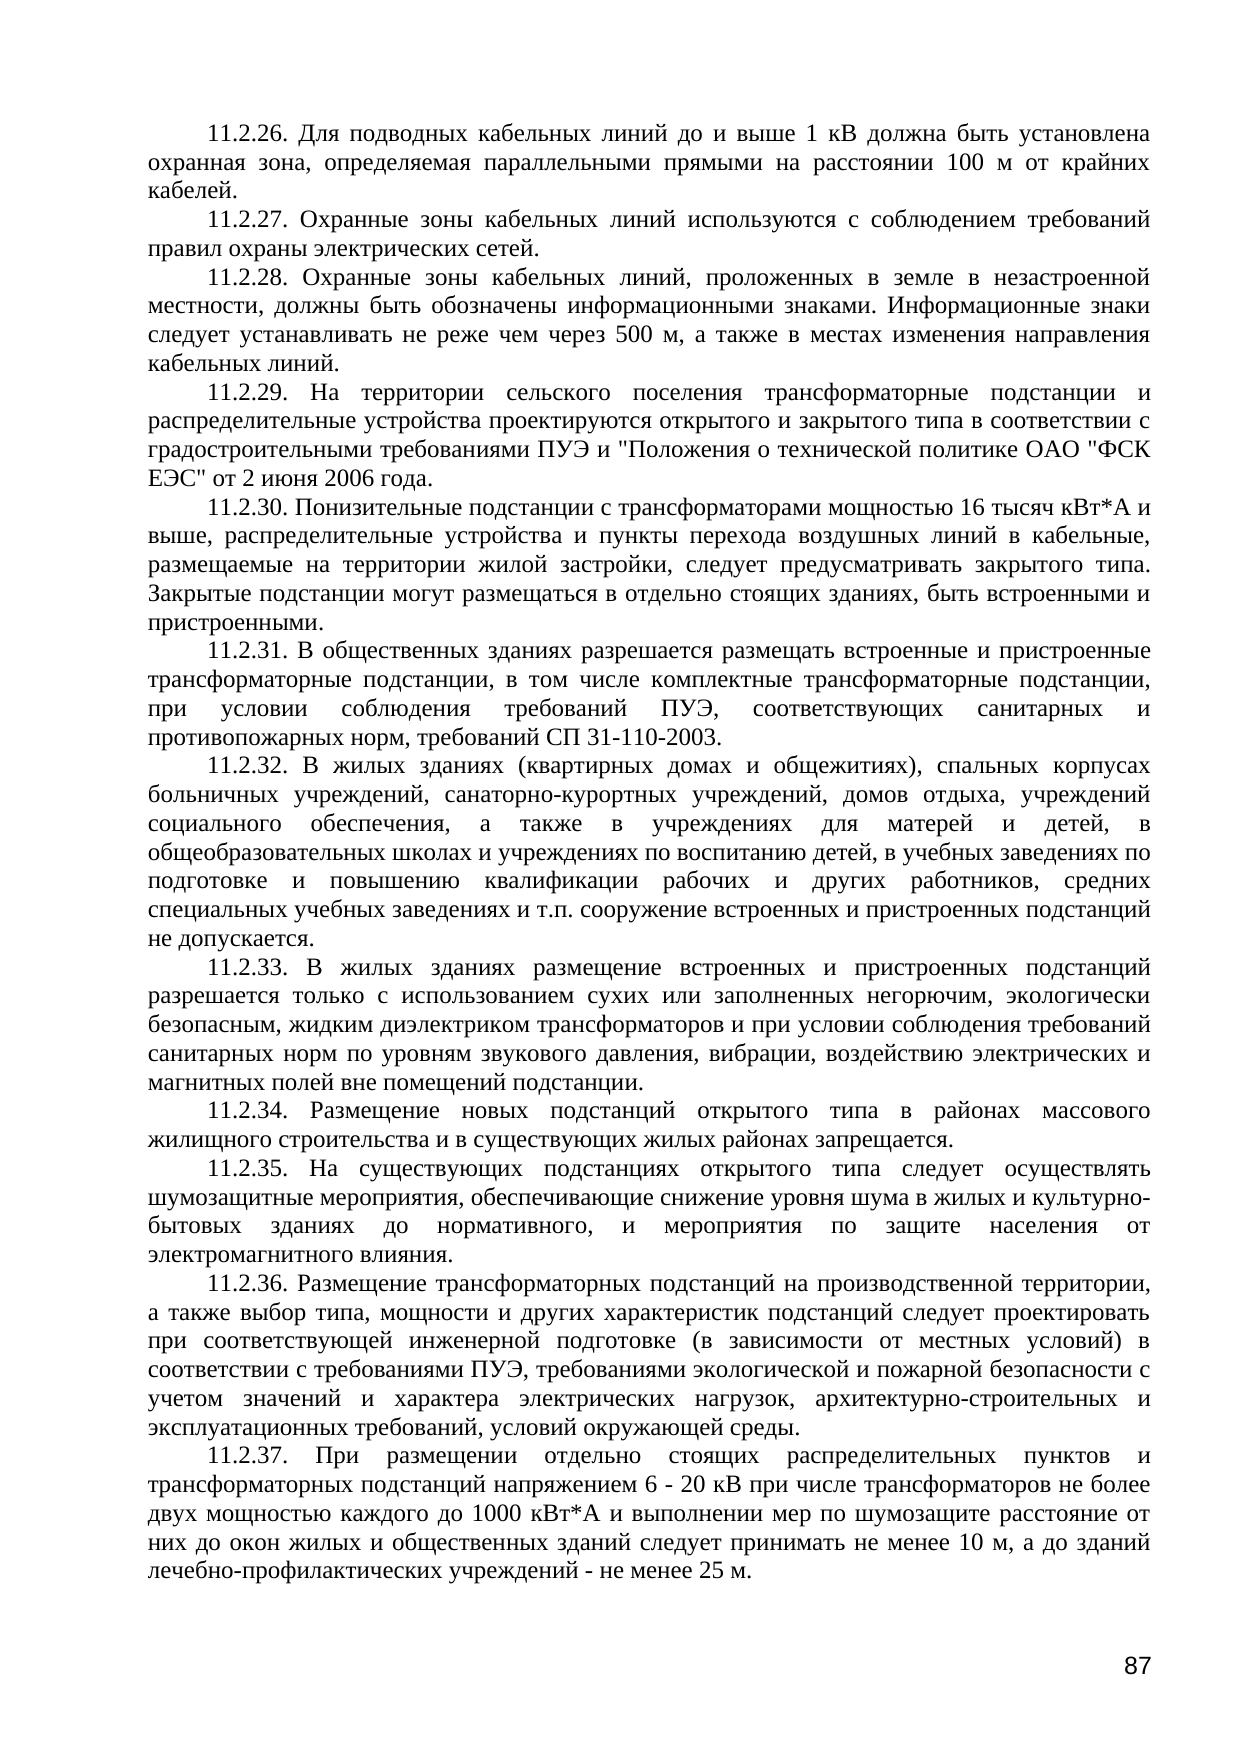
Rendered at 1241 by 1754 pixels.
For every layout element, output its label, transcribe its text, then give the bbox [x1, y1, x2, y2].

text 11.2.29. На территории сельского поселения трансформаторные подстанции и распределительные устройства проектируются открытого и закрытого типа в соответствии с градостроительными требованиями ПУЭ и "Положения о технической политике ОАО "ФСК ЕЭС" от 2 июня 2006 года. [148, 377, 1152, 492]
text 11.2.31. В общественных зданиях разрешается размещать встроенные и пристроенные трансформаторные подстанции, в том числе комплектные трансформаторные подстанции, при условии соблюдения требований ПУЭ, соответствующих санитарных и противопожарных норм, требований СП 31-110-2003. [148, 636, 1152, 751]
text 11.2.33. В жилых зданиях размещение встроенных и пристроенных подстанций разрешается только с использованием сухих или заполненных негорючим, экологически безопасным, жидким диэлектриком трансформаторов и при условии соблюдения требований санитарных норм по уровням звукового давления, вибрации, воздействию электрических и магнитных полей вне помещений подстанции. [148, 952, 1152, 1096]
text 11.2.30. Понизительные подстанции с трансформаторами мощностью 16 тысяч кВт*А и выше, распределительные устройства и пункты перехода воздушных линий в кабельные, размещаемые на территории жилой застройки, следует предусматривать закрытого типа. Закрытые подстанции могут размещаться в отдельно стоящих зданиях, быть встроенными и пристроенными. [148, 492, 1152, 636]
text 11.2.32. В жилых зданиях (квартирных домах и общежитиях), спальных корпусах больничных учреждений, санаторно-курортных учреждений, домов отдыха, учреждений социального обеспечения, а также в учреждениях для матерей и детей, в общеобразовательных школах и учреждениях по воспитанию детей, в учебных заведениях по подготовке и повышению квалификации рабочих и других работников, средних специальных учебных заведениях и т.п. сооружение встроенных и пристроенных подстанций не допускается. [148, 751, 1152, 952]
text 11.2.26. Для подводных кабельных линий до и выше 1 кВ должна быть установлена охранная зона, определяемая параллельными прямыми на расстоянии 100 м от крайних кабелей. [148, 118, 1152, 204]
text 11.2.35. На существующих подстанциях открытого типа следует осуществлять шумозащитные мероприятия, обеспечивающие снижение уровня шума в жилых и культурно-бытовых зданиях до нормативного, и мероприятия по защите населения от электромагнитного влияния. [148, 1153, 1152, 1268]
text 11.2.36. Размещение трансформаторных подстанций на производственной территории, а также выбор типа, мощности и других характеристик подстанций следует проектировать при соответствующей инженерной подготовке (в зависимости от местных условий) в соответствии с требованиями ПУЭ, требованиями экологической и пожарной безопасности с учетом значений и характера электрических нагрузок, архитектурно-строительных и эксплуатационных требований, условий окружающей среды. [148, 1268, 1152, 1441]
text 11.2.34. Размещение новых подстанций открытого типа в районах массового жилищного строительства и в существующих жилых районах запрещается. [148, 1096, 1152, 1153]
text 11.2.28. Охранные зоны кабельных линий, проложенных в земле в незастроенной местности, должны быть обозначены информационными знаками. Информационные знаки следует устанавливать не реже чем через 500 м, а также в местах изменения направления кабельных линий. [148, 262, 1152, 377]
text 11.2.27. Охранные зоны кабельных линий используются с соблюдением требований правил охраны электрических сетей. [148, 204, 1152, 262]
text 11.2.37. При размещении отдельно стоящих распределительных пунктов и трансформаторных подстанций напряжением 6 - 20 кВ при числе трансформаторов не более двух мощностью каждого до 1000 кВт*А и выполнении мер по шумозащите расстояние от них до окон жилых и общественных зданий следует принимать не менее 10 м, а до зданий лечебно-профилактических учреждений - не менее 25 м. [148, 1441, 1152, 1584]
